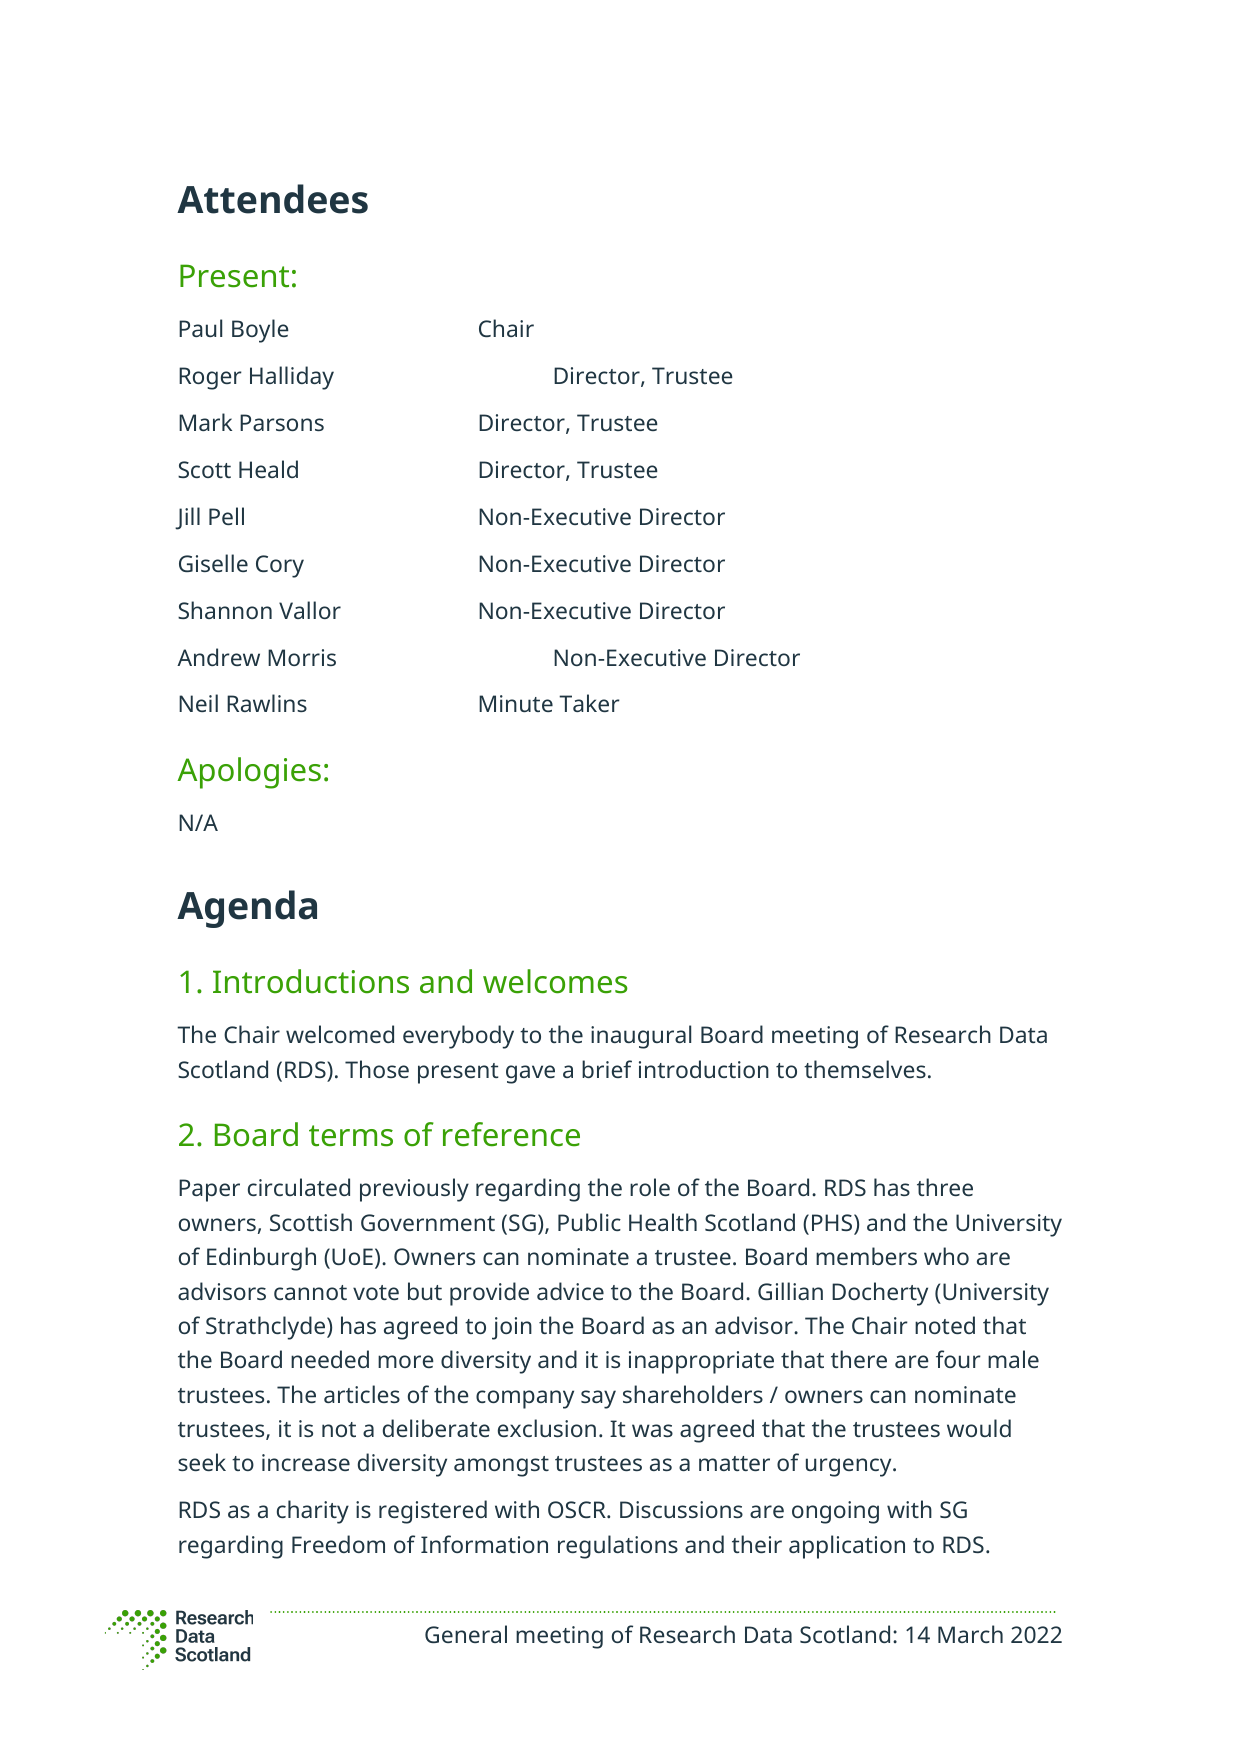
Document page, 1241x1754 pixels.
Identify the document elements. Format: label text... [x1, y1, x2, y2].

text Scott Heald Director, Trustee [177, 454, 1063, 485]
text N/A [177, 807, 1063, 838]
text Andrew Morris Non-Executive Director [177, 642, 1063, 673]
text Jill Pell Non-Executive Director [177, 501, 1063, 532]
subtitle 1. Introductions and welcomes [177, 960, 1063, 1003]
text Shannon Vallor Non-Executive Director [177, 595, 1063, 626]
text Neil Rawlins Minute Taker [177, 688, 1063, 720]
subtitle 2. Board terms of reference [177, 1113, 1063, 1156]
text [177, 1494, 1063, 1560]
text Roger Halliday Director, Trustee [177, 360, 1063, 392]
subtitle Present: [177, 254, 1063, 297]
subtitle Attendees [177, 173, 1063, 224]
text Paper circulated previously regarding the role of the Board. RDS has three owners, Scottish Government (SG), Public Health Scotland (PHS) and the University of Edinburgh (UoE). Owners can nominate a trustee. Board members who are advisors cannot vote but provide advice to the Board. Gillian Docherty (University of Strathclyde) has agreed to join the Board as an advisor. The Chair noted that the Board needed more diversity and it is inappropriate that there are four male trustees. The articles of the company say shareholders / owners can nominate trustees, it is not a deliberate exclusion. It was agreed that the trustees would seek to increase diversity amongst trustees as a matter of urgency. [177, 1172, 1063, 1479]
subtitle Apologies: [177, 748, 1063, 790]
text Paul Boyle Chair [177, 313, 1063, 345]
subtitle Agenda [177, 879, 1063, 930]
text Mark Parsons Director, Trustee [177, 407, 1063, 438]
text The Chair welcomed everybody to the inaugural Board meeting of Research Data Scotland (RDS). Those present gave a brief introduction to themselves. [177, 1019, 1063, 1085]
text Giselle Cory Non-Executive Director [177, 548, 1063, 579]
